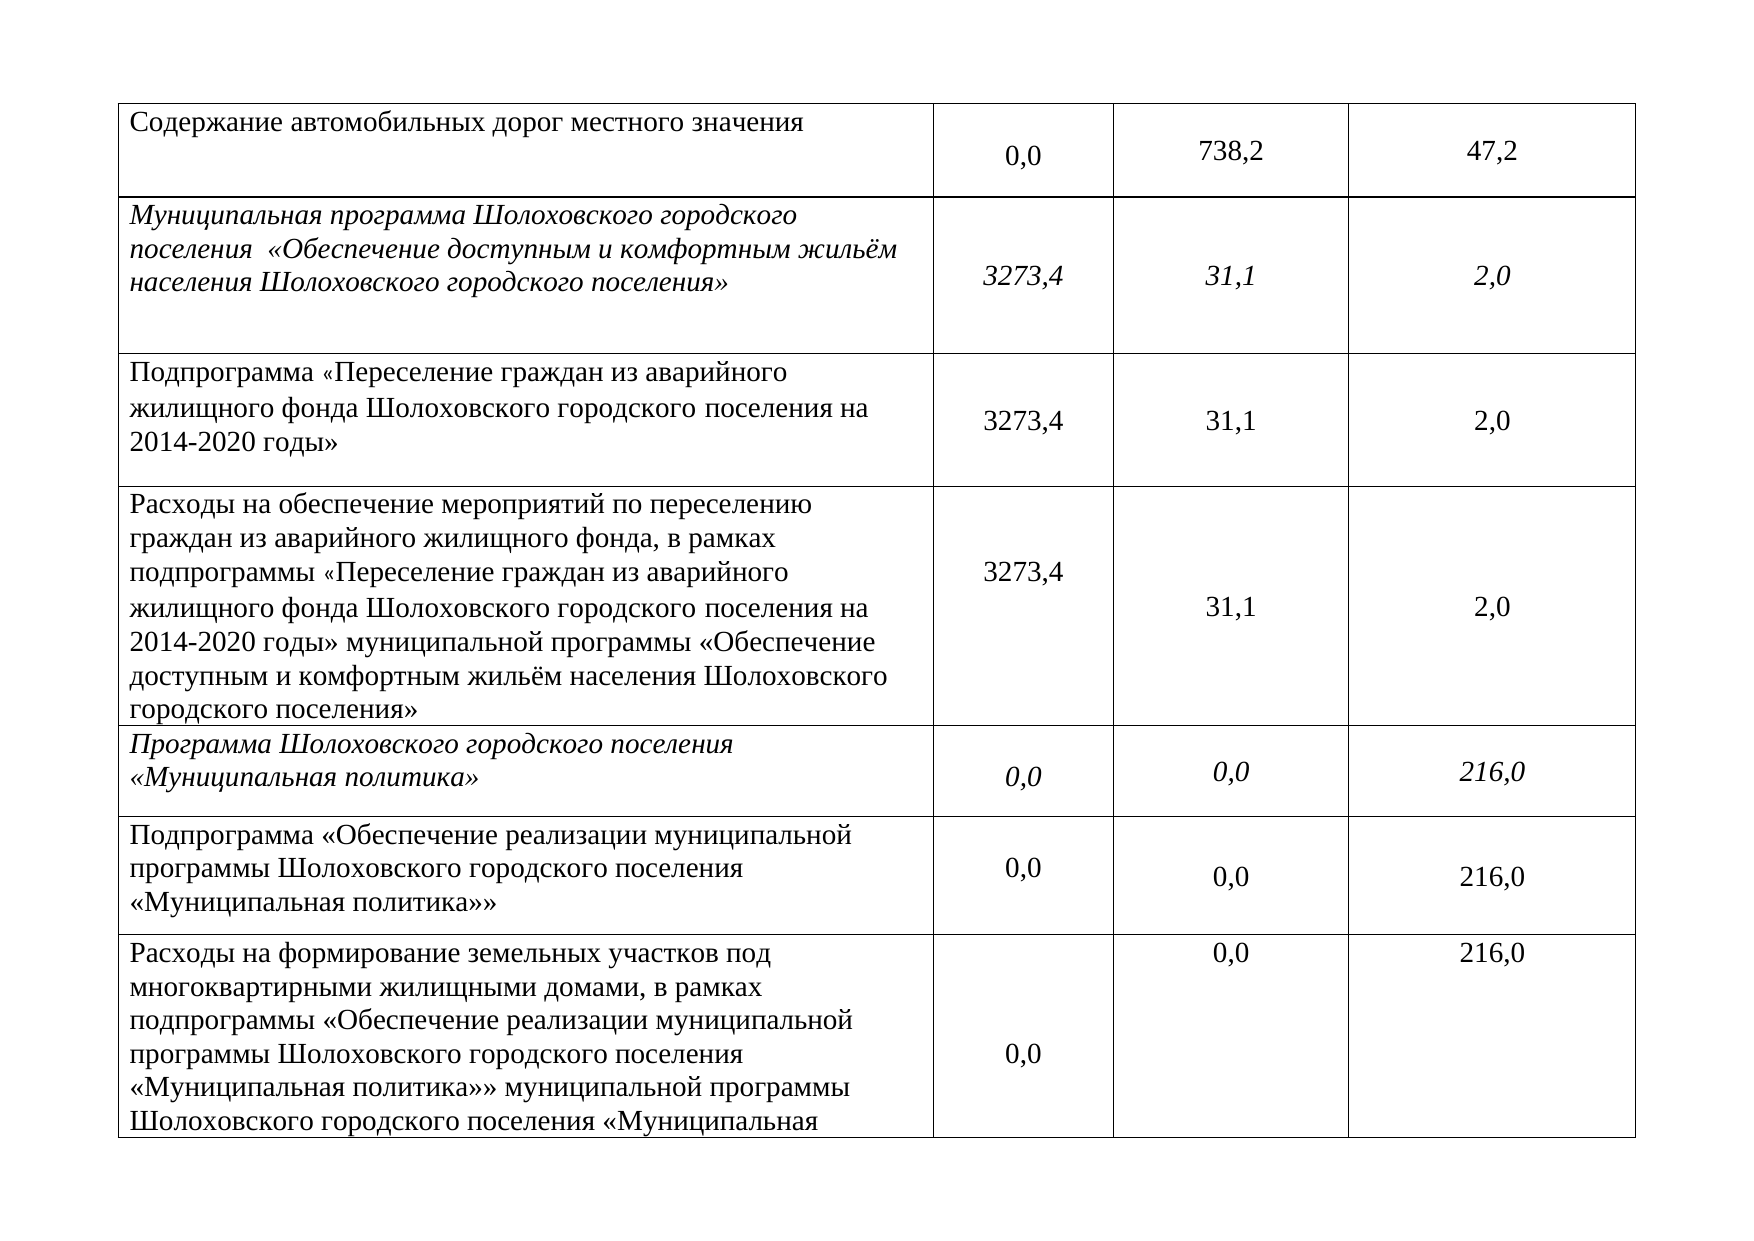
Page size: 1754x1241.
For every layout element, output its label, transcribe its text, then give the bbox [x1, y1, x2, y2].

table_cell 0,0 [934, 104, 1113, 196]
table_cell 2,0 [1349, 198, 1635, 353]
table_cell Подпрограмма «Переселение граждан из аварийного жилищного фонда Шолоховского городского поселения на 2014-2020 годы» [119, 354, 933, 486]
table_cell 2,0 [1349, 354, 1635, 486]
table_cell 47,2 [1349, 104, 1635, 196]
table_cell 738,2 [1114, 104, 1348, 196]
table_cell Муниципальная программа Шолоховского городского поселения «Обеспечение доступным и комфортным жильём населения Шолоховского городского поселения» [119, 198, 933, 353]
table_cell Подпрограмма «Обеспечение реализации муниципальной программы Шолоховского городского поселения «Муниципальная политика»» [119, 817, 933, 934]
table_cell 0,0 [1114, 726, 1348, 816]
table_cell 216,0 [1349, 726, 1635, 816]
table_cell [119, 935, 933, 1137]
table_cell 0,0 [934, 935, 1113, 1137]
table_cell 31,1 [1114, 487, 1348, 725]
table_cell 0,0 [1114, 817, 1348, 934]
table_cell 0,0 [934, 817, 1113, 934]
table_cell 3273,4 [934, 198, 1113, 353]
table_cell Содержание автомобильных дорог местного значения [119, 104, 933, 196]
table_cell 216,0 [1349, 935, 1635, 1137]
table_cell 216,0 [1349, 817, 1635, 934]
table_cell 2,0 [1349, 487, 1635, 725]
table_cell 31,1 [1114, 354, 1348, 486]
table_cell Программа Шолоховского городского поселения «Муниципальная политика» [119, 726, 933, 816]
table_cell Расходы на обеспечение мероприятий по переселению граждан из аварийного жилищного фонда, в рамках подпрограммы «Переселение граждан из аварийного жилищного фонда Шолоховского городского поселения на 2014-2020 годы» муниципальной программы «Обеспечение доступным и комфортным жильём населения Шолоховского городского поселения» [119, 487, 933, 725]
table_cell 3273,4 [934, 354, 1113, 486]
table_cell 0,0 [934, 726, 1113, 816]
table_cell 0,0 [1114, 935, 1348, 1137]
table_cell 31,1 [1114, 198, 1348, 353]
table_cell 3273,4 [934, 487, 1113, 725]
